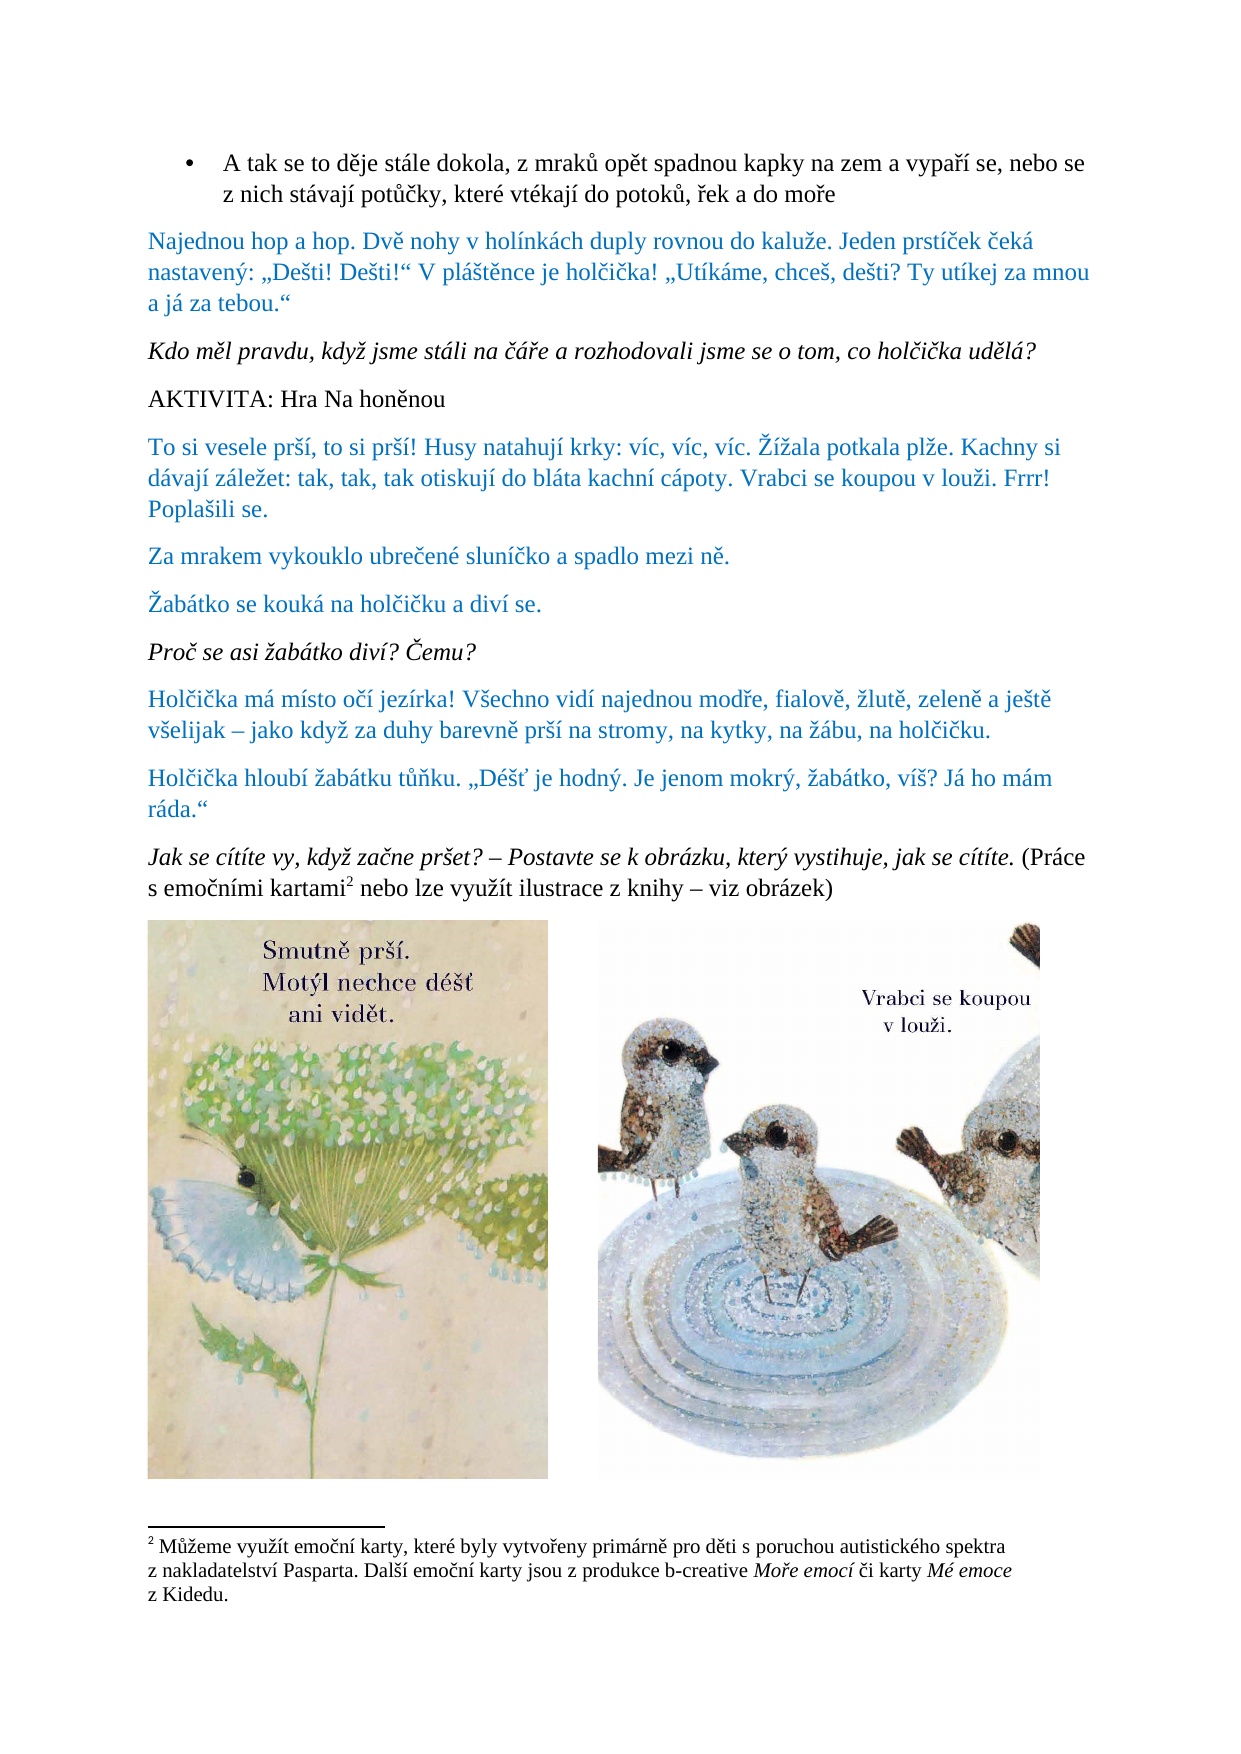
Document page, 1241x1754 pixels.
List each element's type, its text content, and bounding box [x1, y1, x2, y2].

list A tak se to děje stále dokola, z mraků opět spadnou kapky na zem a vypaří se, nebo se z nich stávají potůčky, které vtékají do potoků, řek a do moře [185, 148, 1093, 207]
text Za mrakem vykouklo ubrečené sluníčko a spadlo mezi ně. [148, 541, 1093, 570]
picture [597, 920, 1040, 1479]
text AKTIVITA: Hra Na honěnou [148, 384, 1093, 413]
text Žabátko se kouká na holčičku a diví se. [148, 589, 1093, 618]
text Kdo měl pravdu, když jsme stáli na čáře a rozhodovali jsme se o tom, co holčička udělá? [148, 336, 1093, 365]
text Najednou hop a hop. Dvě nohy v holínkách duply rovnou do kaluže. Jeden prstíček čeká nastavený: „Dešti! Dešti!“ V pláštěnce je holčička! „Utíkáme, chceš, dešti? Ty utíkej za mnou a já za tebou.“ [148, 226, 1093, 317]
picture [147, 920, 548, 1479]
text Holčička hloubí žabátku tůňku. „Déšť je hodný. Je jenom mokrý, žabátko, víš? Já ho mám ráda.“ [148, 763, 1093, 823]
text To si vesele prší, to si prší! Husy natahují krky: víc, víc, víc. Žížala potkala plže. Kachny si dávají záležet: tak, tak, tak otiskují do bláta kachní cápoty. Vrabci se koupou v louži. Frrr! Poplašili se. [148, 432, 1093, 522]
text Proč se asi žabátko diví? Čemu? [148, 637, 1093, 666]
text Jak se cítíte vy, když začne pršet? – Postavte se k obrázku, který vystihuje, jak se cítíte. (Práce s emočními kartami nebo lze využít ilustrace z knihy – viz obrázek) [148, 842, 1093, 902]
text Holčička má místo očí jezírka! Všechno vidí najednou modře, fialově, žlutě, zeleně a ještě všelijak – jako když za duhy barevně prší na stromy, na kytky, na žábu, na holčičku. [148, 684, 1093, 744]
